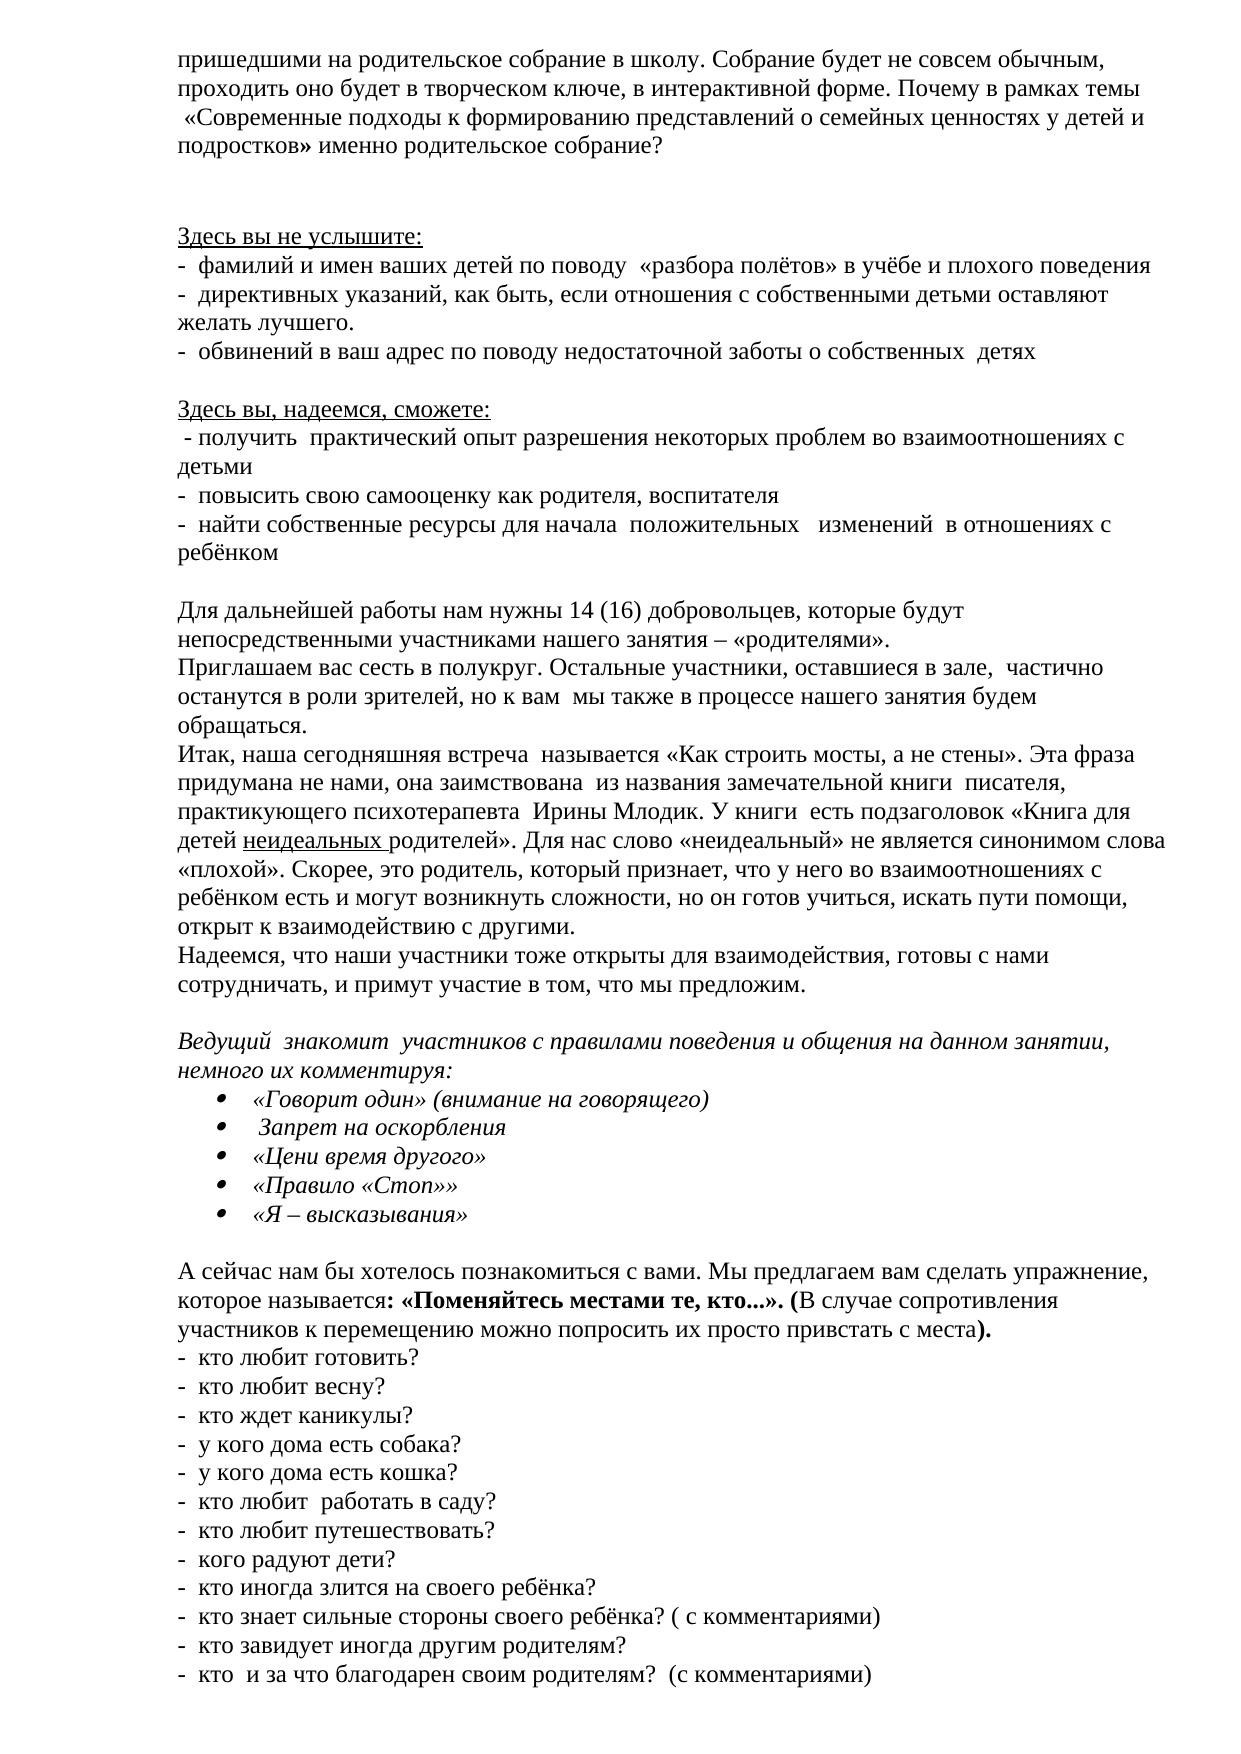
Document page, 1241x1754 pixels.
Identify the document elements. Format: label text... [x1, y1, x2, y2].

list «Цени время другого» [215, 1141, 1167, 1170]
text Ведущий знакомит участников с правилами поведения и общения на данном занятии, немного их комментируя: [177, 1026, 1167, 1084]
text - кто и за что благодарен своим родителям? (с комментариями) [177, 1659, 1167, 1687]
text А сейчас нам бы хотелось познакомиться с вами. Мы предлагаем вам сделать упражнение, которое называется: «Поменяйтесь местами те, кто...». (В случае сопротивления участников к перемещению можно попросить их просто привстать с места). [177, 1256, 1167, 1342]
text - кто ждет каникулы? [177, 1400, 1167, 1429]
text Надеемся, что наши участники тоже открыты для взаимодействия, готовы с нами сотрудничать, и примут участие в том, что мы предложим. [177, 940, 1167, 997]
text - получить практический опыт разрешения некоторых проблем во взаимоотношениях с детьми [177, 422, 1167, 480]
list «Говорит один» (внимание на говорящего) [215, 1084, 1167, 1112]
text - кто иногда злится на своего ребёнка? [177, 1572, 1167, 1601]
text - кто любит путешествовать? [177, 1515, 1167, 1544]
text - кто любит готовить? [177, 1342, 1167, 1371]
list Запрет на оскорбления [215, 1112, 1167, 1141]
text - кто завидует иногда другим родителям? [177, 1630, 1167, 1659]
text - фамилий и имен ваших детей по поводу «разбора полётов» в учёбе и плохого поведения [177, 250, 1167, 279]
text - найти собственные ресурсы для начала положительных изменений в отношениях с ребёнком [177, 509, 1167, 566]
text - кого радуют дети? [177, 1544, 1167, 1572]
text - кто знает сильные стороны своего ребёнка? ( с комментариями) [177, 1601, 1167, 1630]
text Здесь вы не услышите: [177, 221, 1167, 250]
text - директивных указаний, как быть, если отношения с собственными детьми оставляют желать лучшего. [177, 279, 1167, 336]
text Для дальнейшей работы нам нужны 14 (16) добровольцев, которые будут непосредственными участниками нашего занятия – «родителями». [177, 595, 1167, 652]
list «Правило «Стоп»» [215, 1170, 1167, 1199]
text Приглашаем вас сесть в полукруг. Остальные участники, оставшиеся в зале, частично останутся в роли зрителей, но к вам мы также в процессе нашего занятия будем обращаться. [177, 652, 1167, 739]
text - у кого дома есть собака? [177, 1429, 1167, 1457]
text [177, 44, 1167, 102]
text - обвинений в ваш адрес по поводу недостаточной заботы о собственных детях [177, 336, 1167, 365]
text - у кого дома есть кошка? [177, 1457, 1167, 1486]
list «Я – высказывания» [215, 1199, 1167, 1227]
text Итак, наша сегодняшняя встреча называется «Как строить мосты, а не стены». Эта фраза придумана не нами, она заимствована из названия замечательной книги писателя, практикующего психотерапевта Ирины Млодик. У книги есть подзаголовок «Книга для детей неидеальных родителей». Для нас слово «неидеальный» не является синонимом слова «плохой». Скорее, это родитель, который признает, что у него во взаимоотношениях с ребёнком есть и могут возникнуть сложности, но он готов учиться, искать пути помощи, открыт к взаимодействию с другими. [177, 739, 1167, 940]
text - кто любит весну? [177, 1371, 1167, 1400]
text Здесь вы, надеемся, сможете: [177, 394, 1167, 422]
text - кто любит работать в саду? [177, 1486, 1167, 1515]
text «Современные подходы к формированию представлений о семейных ценностях у детей и подростков» именно родительское собрание? [177, 102, 1167, 159]
text - повысить свою самооценку как родителя, воспитателя [177, 480, 1167, 509]
